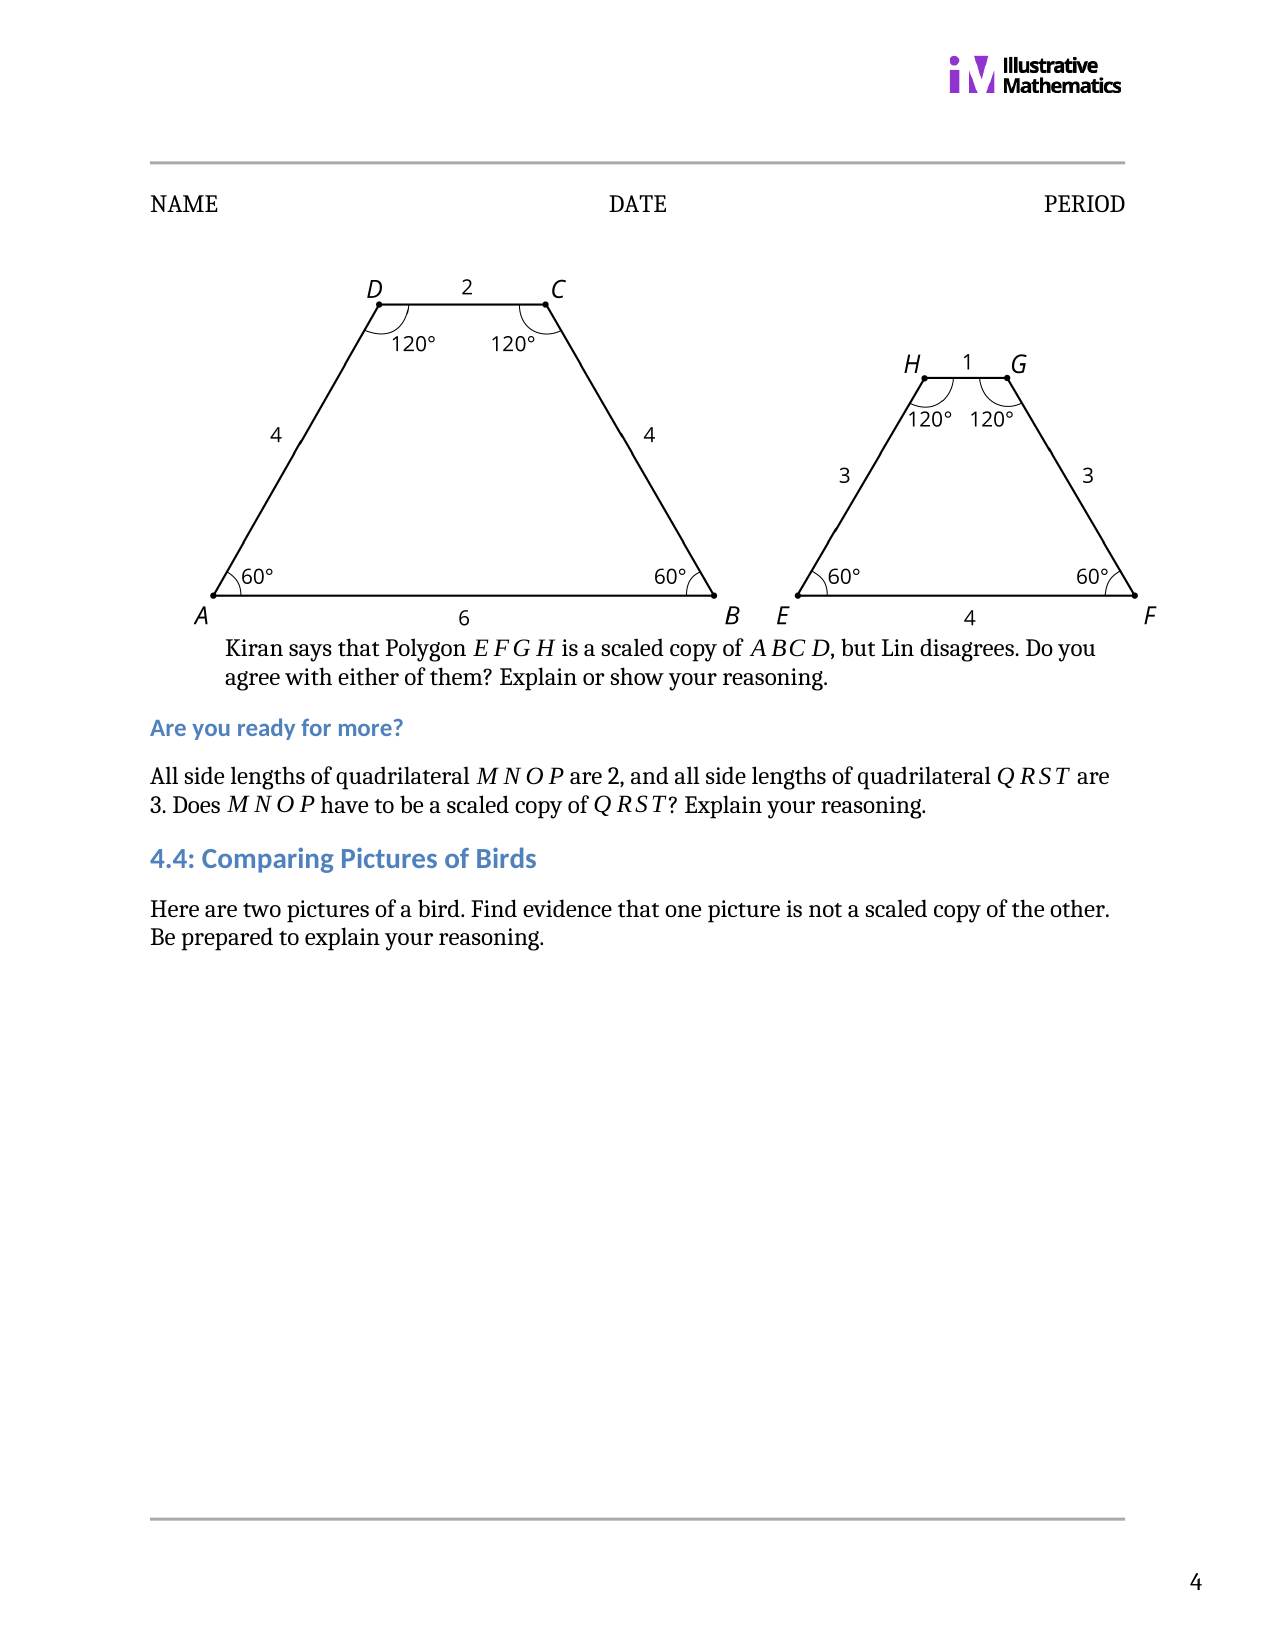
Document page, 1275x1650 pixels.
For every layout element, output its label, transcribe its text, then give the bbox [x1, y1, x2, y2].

subtitle 4.4: Comparing Pictures of Birds [150, 840, 1125, 876]
picture [949, 55, 1121, 93]
picture [193, 276, 1157, 631]
text All side lengths of quadrilateral are 2, and all side lengths of quadrilateral are 3. Does have to be a scaled copy of ? Explain your reasoning. [150, 762, 1125, 819]
text Here are two pictures of a bird. Find evidence that one picture is not a scaled copy of the other. Be prepared to explain your reasoning. [150, 894, 1125, 952]
subtitle Are you ready for more? [150, 712, 1125, 743]
list Kiran says that Polygon is a scaled copy of , but Lin disagrees. Do you agree with either of them? Explain or show your reasoning. [175, 634, 1125, 692]
